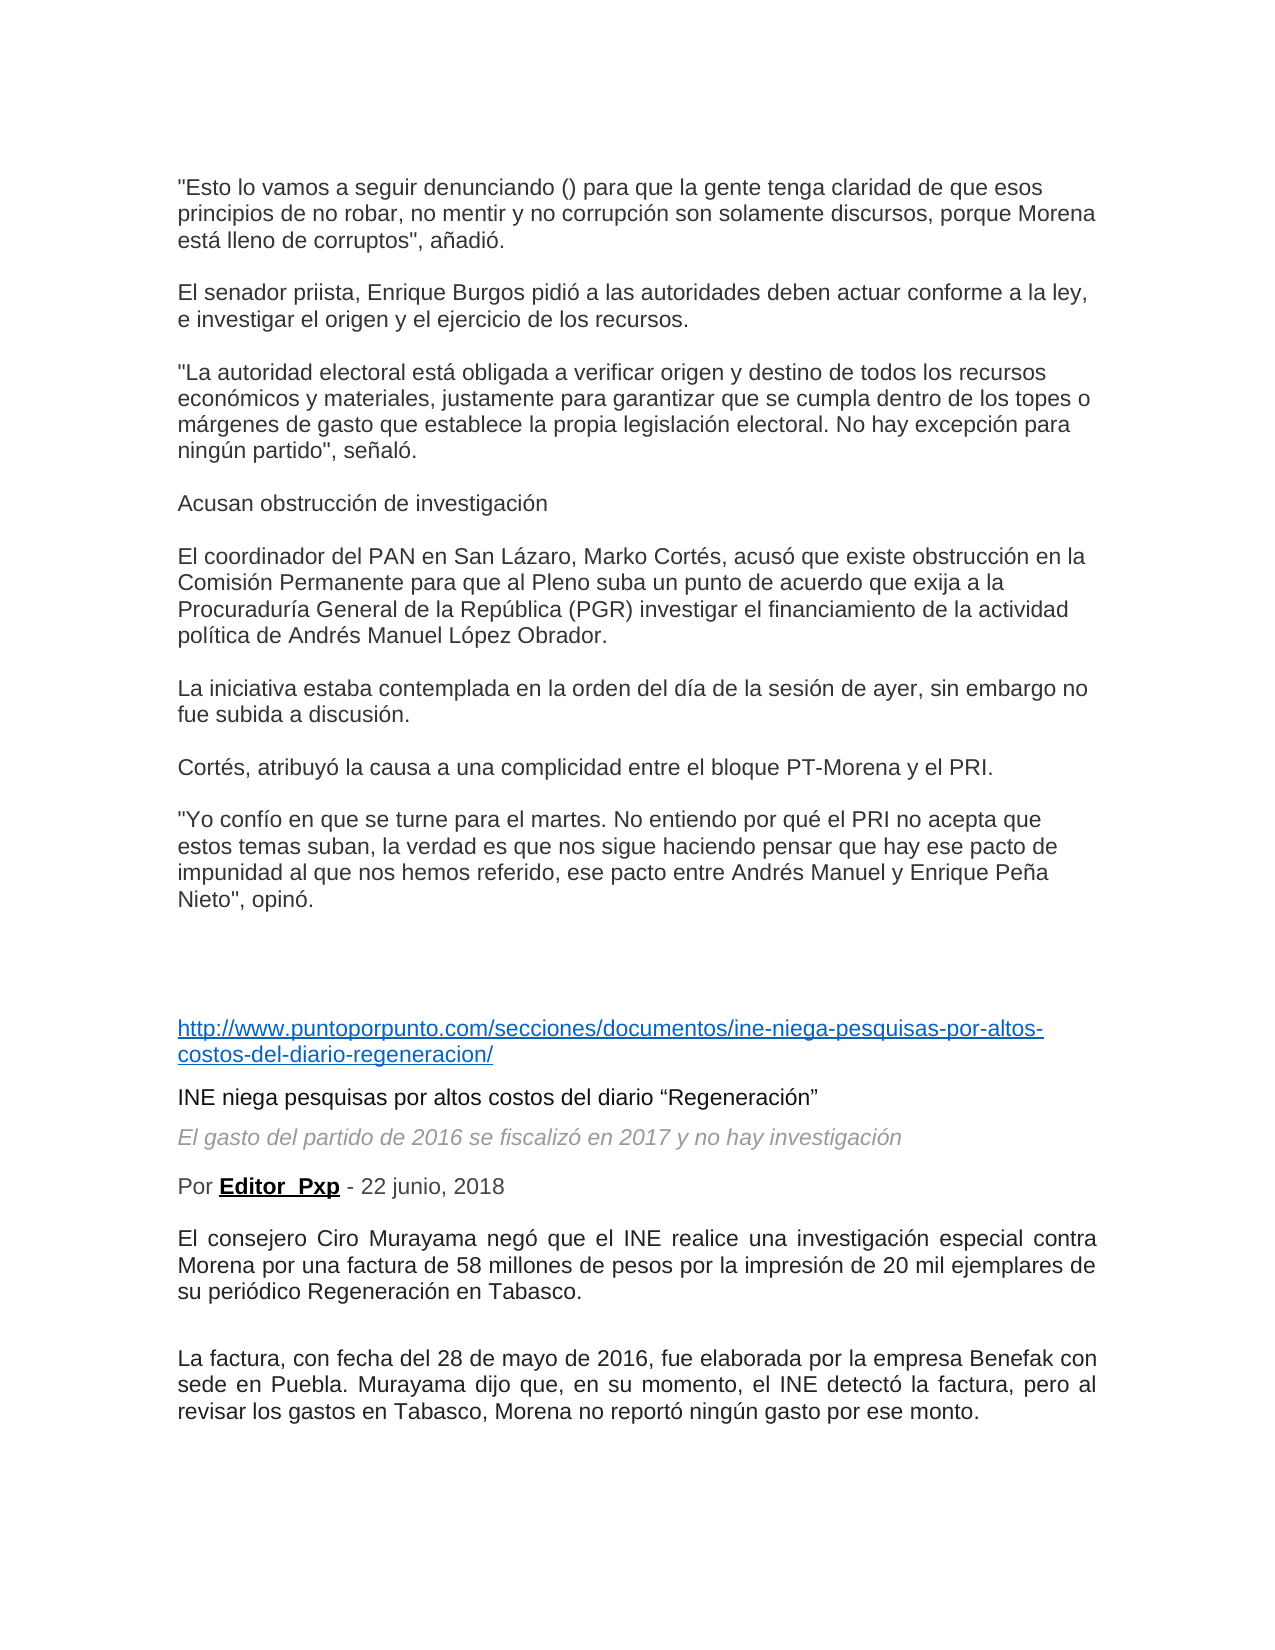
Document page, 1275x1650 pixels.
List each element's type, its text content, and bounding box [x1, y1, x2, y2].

text La factura, con fecha del 28 de mayo de 2016, fue elaborada por la empresa Benefak con sede en Puebla. Murayama dijo que, en su momento, el INE detectó la factura, pero al revisar los gastos en Tabasco, Morena no reportó ningún gasto por ese monto. [177, 1345, 1098, 1424]
text Por Editor_Pxp - 22 junio, 2018 [177, 1173, 1098, 1199]
text El consejero Ciro Murayama negó que el INE realice una investigación especial contra Morena por una factura de 58 millones de pesos por la impresión de 20 mil ejemplares de su periódico Regeneración en Tabasco. [177, 1225, 1098, 1304]
text http://www.puntoporpunto.com/secciones/documentos/ine-niega-pesquisas-por-altos-costos-del-diario-regeneracion/ [177, 1014, 1098, 1067]
text INE niega pesquisas por altos costos del diario “Regeneración” [177, 1084, 1098, 1110]
text El gasto del partido de 2016 se fiscalizó en 2017 y no hay investigación [177, 1124, 1098, 1151]
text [177, 148, 1098, 912]
